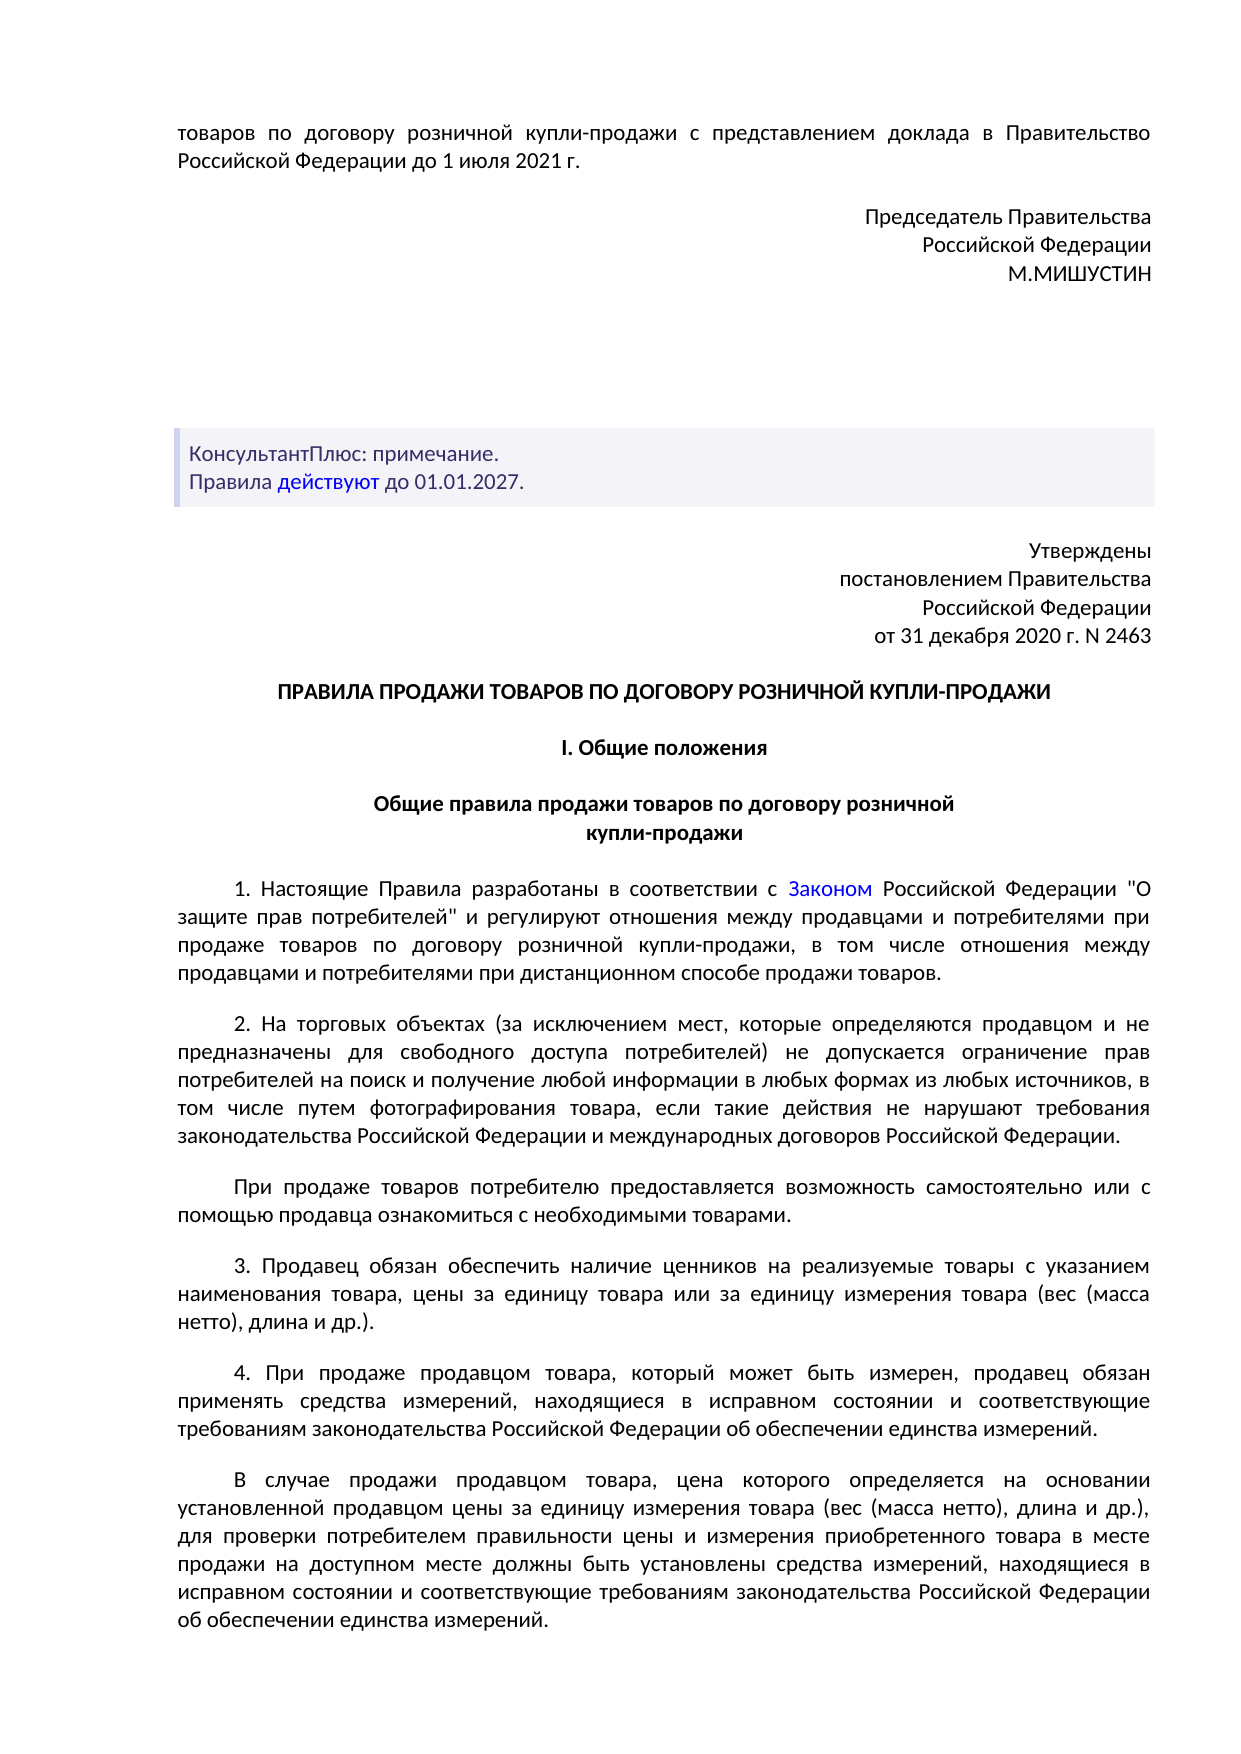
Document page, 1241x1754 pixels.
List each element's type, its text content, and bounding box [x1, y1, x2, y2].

text Российской Федерации [177, 231, 1152, 258]
text постановлением Правительства [177, 564, 1152, 592]
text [177, 118, 1152, 174]
text Российской Федерации [177, 593, 1152, 621]
table_header КонсультантПлюс: примечание. Правила действуют до 01.01.2027. [180, 428, 1149, 507]
text Председатель Правительства [177, 202, 1152, 230]
text 2. На торговых объектах (за исключением мест, которые определяются продавцом и не предназначены для свободного доступа потребителей) не допускается ограничение прав потребителей на поиск и получение любой информации в любых формах из любых источников, в том числе путем фотографирования товара, если такие действия не нарушают требования законодательства Российской Федерации и международных договоров Российской Федерации. [177, 1009, 1152, 1149]
text I. Общие положения [177, 733, 1152, 761]
text Общие правила продажи товаров по договору розничной [177, 789, 1152, 817]
text 1. Настоящие Правила разработаны в соответствии с Законом Российской Федерации "О защите прав потребителей" и регулируют отношения между продавцами и потребителями при продаже товаров по договору розничной купли-продажи, в том числе отношения между продавцами и потребителями при дистанционном способе продажи товаров. [177, 874, 1152, 986]
text Утверждены [177, 536, 1152, 564]
text При продаже товаров потребителю предоставляется возможность самостоятельно или с помощью продавца ознакомиться с необходимыми товарами. [177, 1172, 1152, 1228]
text от 31 декабря 2020 г. N 2463 [177, 621, 1152, 649]
text 4. При продаже продавцом товара, который может быть измерен, продавец обязан применять средства измерений, находящиеся в исправном состоянии и соответствующие требованиям законодательства Российской Федерации об обеспечении единства измерений. [177, 1358, 1152, 1442]
text ПРАВИЛА ПРОДАЖИ ТОВАРОВ ПО ДОГОВОРУ РОЗНИЧНОЙ КУПЛИ-ПРОДАЖИ [177, 677, 1152, 705]
text В случае продажи продавцом товара, цена которого определяется на основании установленной продавцом цены за единицу измерения товара (вес (масса нетто), длина и др.), для проверки потребителем правильности цены и измерения приобретенного товара в месте продажи на доступном месте должны быть установлены средства измерений, находящиеся в исправном состоянии и соответствующие требованиям законодательства Российской Федерации об обеспечении единства измерений. [177, 1465, 1152, 1633]
text 3. Продавец обязан обеспечить наличие ценников на реализуемые товары с указанием наименования товара, цены за единицу товара или за единицу измерения товара (вес (масса нетто), длина и др.). [177, 1251, 1152, 1335]
text купли-продажи [177, 818, 1152, 846]
text М.МИШУСТИН [177, 259, 1152, 287]
